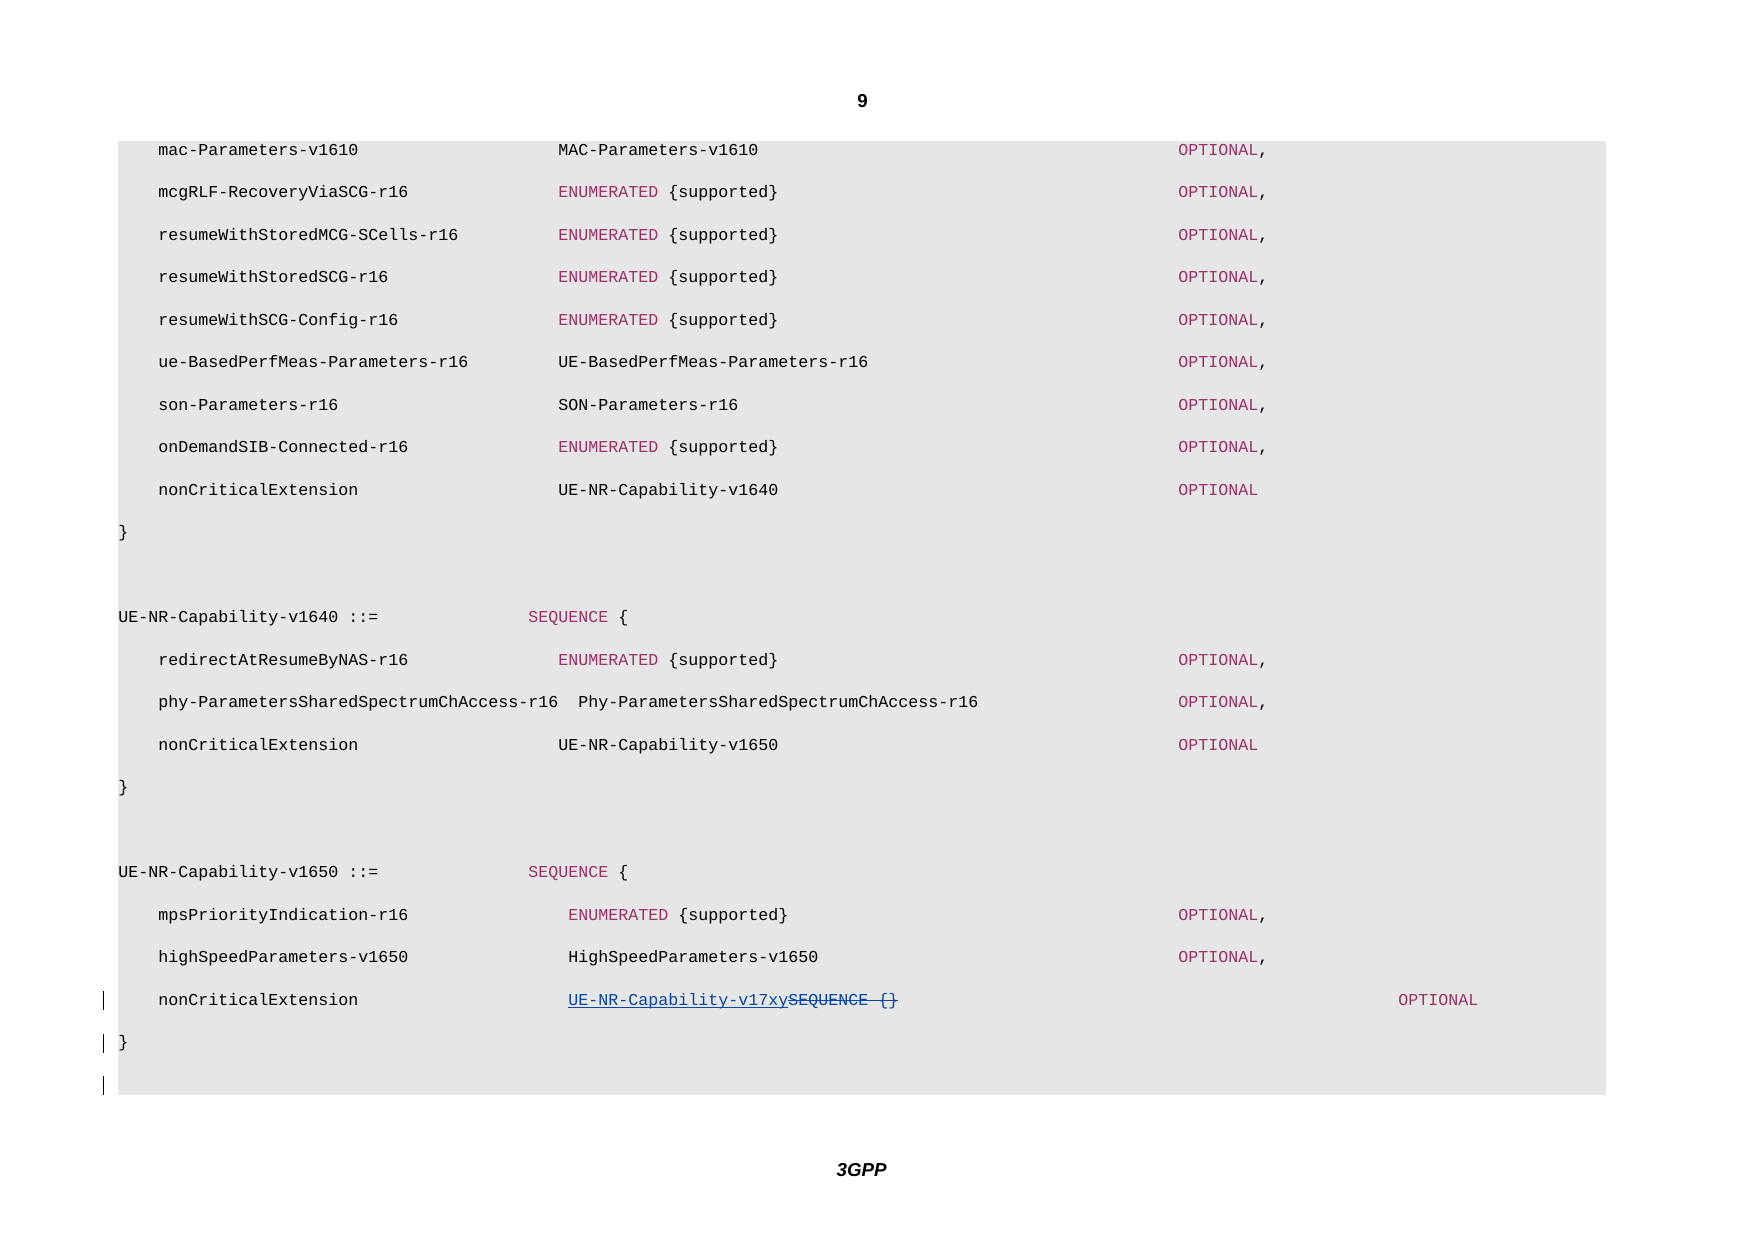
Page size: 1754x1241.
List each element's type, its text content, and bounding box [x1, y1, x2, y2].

text resumeWithStoredSCG-r16 ENUMERATED {supported} OPTIONAL, [118, 269, 1606, 288]
text resumeWithSCG-Config-r16 ENUMERATED {supported} OPTIONAL, [118, 311, 1606, 330]
text UE-NR-Capability-v1640 ::= SEQUENCE { [118, 609, 1606, 628]
text mcgRLF-RecoveryViaSCG-r16 ENUMERATED {supported} OPTIONAL, [118, 184, 1606, 203]
text resumeWithStoredMCG-SCells-r16 ENUMERATED {supported} OPTIONAL, [118, 226, 1606, 245]
text phy-ParametersSharedSpectrumChAccess-r16 Phy-ParametersSharedSpectrumChAccess-r16 OPTIONAL, [118, 694, 1606, 713]
text highSpeedParameters-v1650 HighSpeedParameters-v1650 OPTIONAL, [118, 949, 1606, 968]
text nonCriticalExtension UE-NR-Capability-v1650 OPTIONAL [118, 736, 1606, 755]
text } [118, 779, 1606, 798]
text nonCriticalExtension UE-NR-Capability-v1640 OPTIONAL [118, 481, 1606, 500]
text mac-Parameters-v1610 MAC-Parameters-v1610 OPTIONAL, [118, 141, 1606, 160]
text nonCriticalExtension OPTIONAL [118, 991, 1606, 1010]
text } [118, 524, 1606, 543]
text redirectAtResumeByNAS-r16 ENUMERATED {supported} OPTIONAL, [118, 651, 1606, 670]
text mpsPriorityIndication-r16 ENUMERATED {supported} OPTIONAL, [118, 906, 1606, 925]
text } [118, 1034, 1606, 1053]
text son-Parameters-r16 SON-Parameters-r16 OPTIONAL, [118, 396, 1606, 415]
text UE-NR-Capability-v1650 ::= SEQUENCE { [118, 864, 1606, 883]
text ue-BasedPerfMeas-Parameters-r16 UE-BasedPerfMeas-Parameters-r16 OPTIONAL, [118, 354, 1606, 373]
text onDemandSIB-Connected-r16 ENUMERATED {supported} OPTIONAL, [118, 439, 1606, 458]
